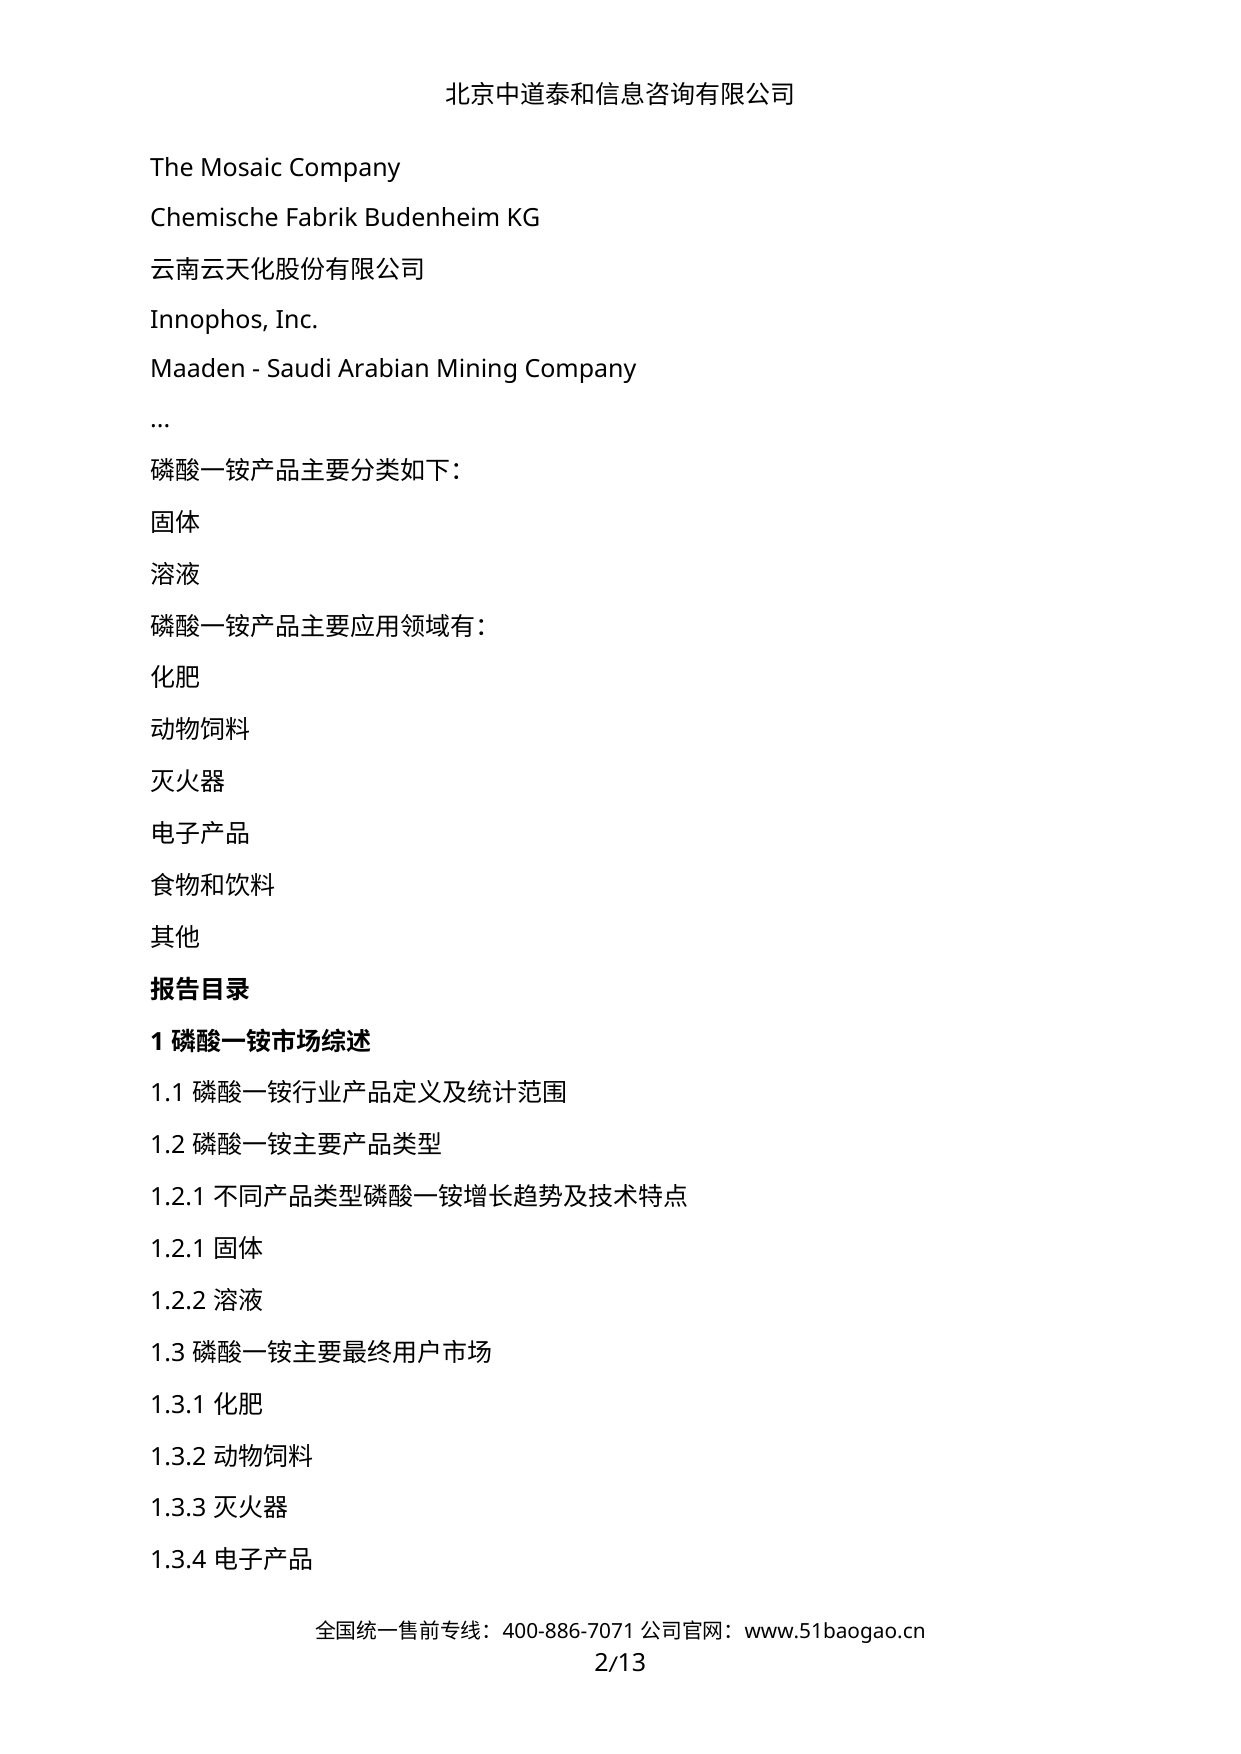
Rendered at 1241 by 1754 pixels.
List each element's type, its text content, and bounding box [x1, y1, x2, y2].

text 1.2.1 不同产品类型磷酸一铵增长趋势及技术特点 [150, 1177, 1090, 1213]
text 磷酸一铵产品主要分类如下： [150, 450, 1090, 487]
text 1.3 磷酸一铵主要最终用户市场 [150, 1332, 1090, 1368]
text Chemische Fabrik Budenheim KG [150, 200, 1090, 234]
text 磷酸一铵产品主要应用领域有： [150, 606, 1090, 642]
text 1.2.1 固体 [150, 1228, 1090, 1265]
text 电子产品 [150, 813, 1090, 850]
text 1.3.2 动物饲料 [150, 1436, 1090, 1472]
text 1.3.3 灭火器 [150, 1488, 1090, 1524]
text 化肥 [150, 658, 1090, 694]
text 动物饲料 [150, 710, 1090, 746]
text 云南云天化股份有限公司 [150, 249, 1090, 286]
text 1.2 磷酸一铵主要产品类型 [150, 1125, 1090, 1161]
text 报告目录 [150, 969, 1090, 1005]
text 1 磷酸一铵市场综述 [150, 1021, 1090, 1057]
text 1.3.4 电子产品 [150, 1540, 1090, 1576]
text 1.1 磷酸一铵行业产品定义及统计范围 [150, 1073, 1090, 1109]
text 灭火器 [150, 762, 1090, 798]
text 固体 [150, 502, 1090, 538]
text Innophos, Inc. [150, 301, 1090, 335]
text 其他 [150, 917, 1090, 953]
text Maaden - Saudi Arabian Mining Company [150, 351, 1090, 385]
text ... [150, 401, 1090, 435]
text 溶液 [150, 554, 1090, 590]
text 食物和饮料 [150, 865, 1090, 902]
text 1.3.1 化肥 [150, 1384, 1090, 1420]
text 1.2.2 溶液 [150, 1280, 1090, 1317]
text The Mosaic Company [150, 150, 1090, 184]
